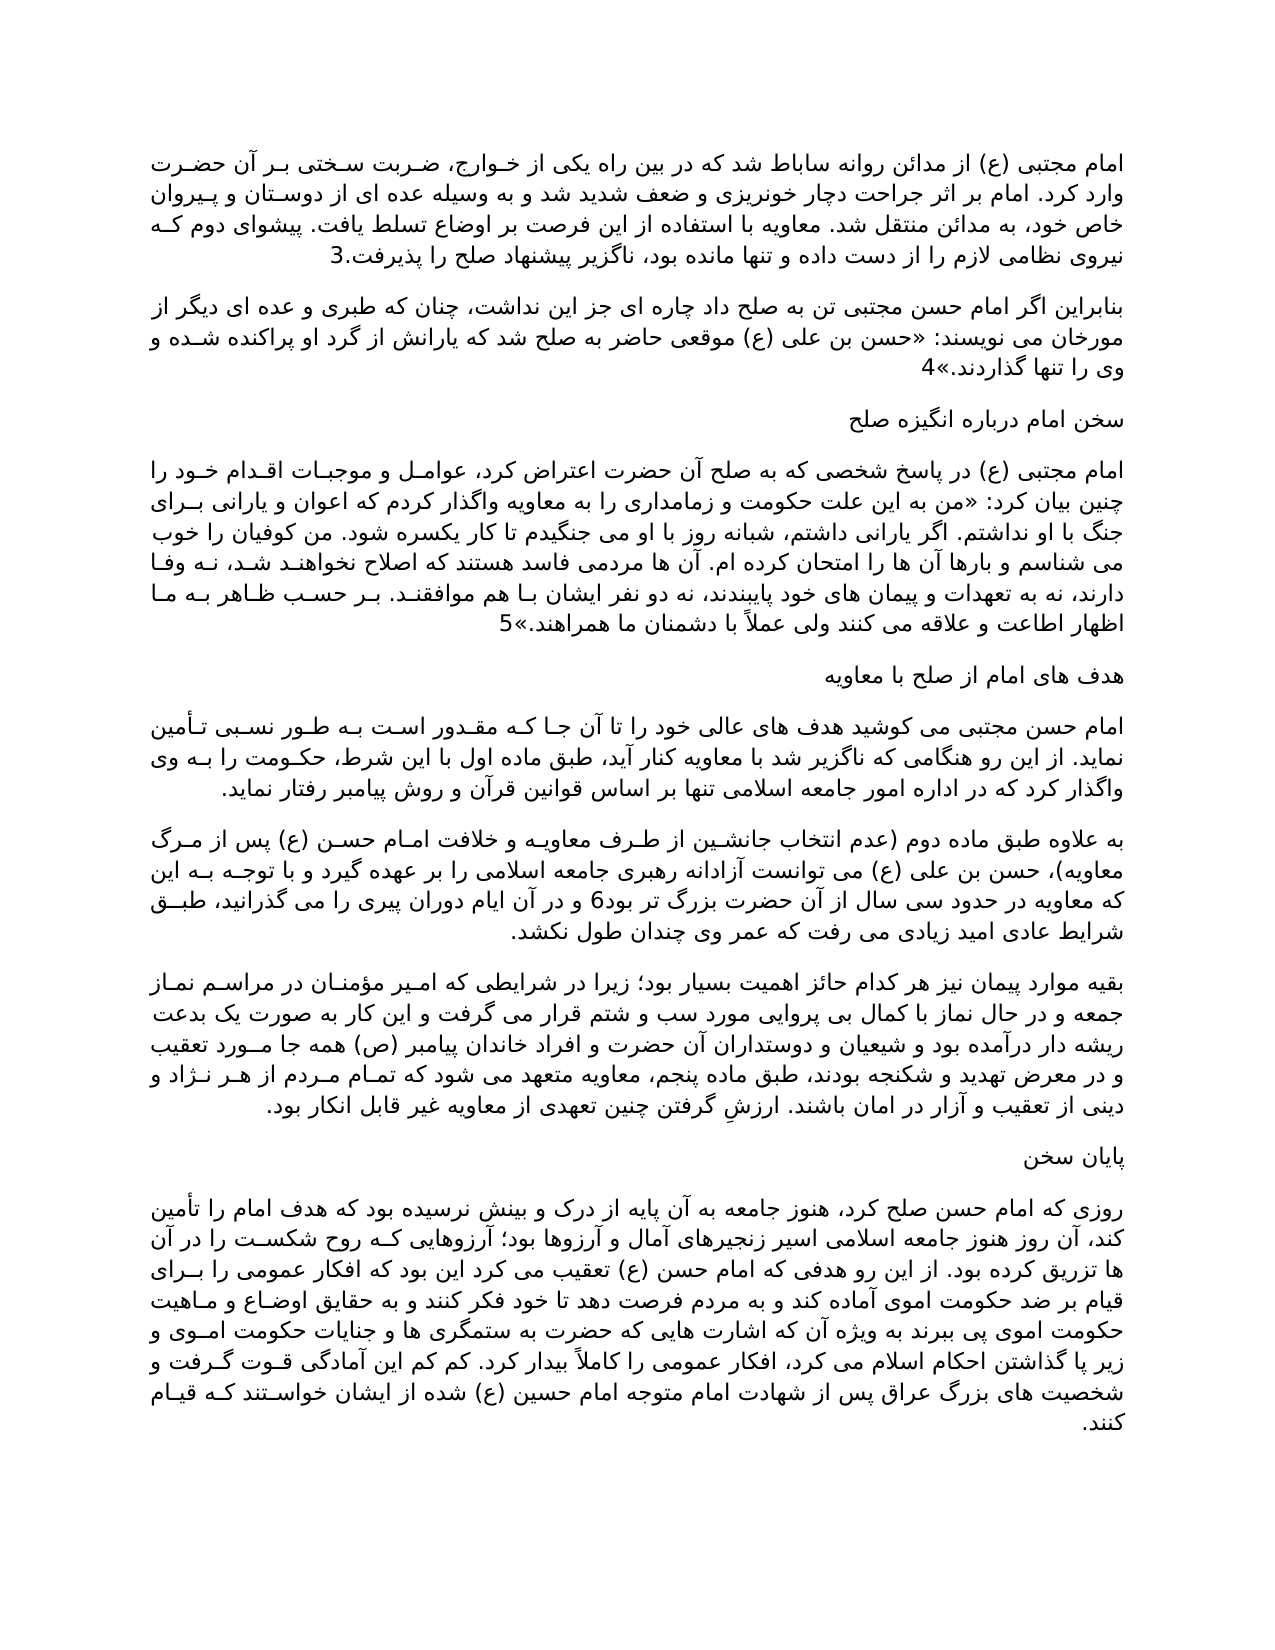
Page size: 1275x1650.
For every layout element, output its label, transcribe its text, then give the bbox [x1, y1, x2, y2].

text امام مجتبی (ع) در پاسخ شخصی که به صلح آن حضرت اعتراض کرد، عوامل و موجبات اقدام خود را چنین بیان کرد: «من به این علت حکومت و زمامداری را به معاویه واگذار کردم که اعوان و یارانی برای جنگ با او نداشتم. اگر یارانی داشتم، شبانه روز با او می جنگیدم تا کار یکسره شود. من کوفیان را خوب می شناسم و بارها آن ها را امتحان کرده ام. آن ها مردمی فاسد هستند که اصلاح نخواهند شد، نه وفا دارند، نه به تعهدات و پیمان های خود پایبندند، نه دو نفر ایشان با هم موافقند. بر حسب ظاهر به ما اظهار اطاعت و علاقه می کنند ولی عملاً با دشمنان ما همراهند.»5 [150, 457, 1125, 637]
text امام مجتبی (ع) از مدائن روانه ساباط شد که در بین راه یکی از خوارج، ضربت سختی بر آن حضرت وارد کرد. امام بر اثر جراحت دچار خونریزی و ضعف شدید شد و به وسیله عده ای از دوستان و پیروان خاص خود، به مدائن منتقل شد. معاویه با استفاده از این فرصت بر اوضاع تسلط یافت. پیشوای دوم که نیروی نظامی لازم را از دست داده و تنها مانده بود، ناگزیر پیشنهاد صلح را پذیرفت.3 [150, 150, 1125, 268]
text بقیه موارد پیمان نیز هر کدام حائز اهمیت بسیار بود؛ زیرا در شرایطی که امیر مؤمنان در مراسم نماز جمعه و در حال نماز با کمال بی پروایی مورد سب و شتم قرار می گرفت و این کار به صورت یک بدعت ریشه دار درآمده بود و شیعیان و دوستداران آن حضرت و افراد خاندان پیامبر (ص) همه جا مورد تعقیب و در معرض تهدید و شکنجه بودند، طبق ماده پنجم، معاویه متعهد می شود که تمام مردم از هر نژاد و دینی از تعقیب و آزار در امان باشند. ارزشِ گرفتن چنین تعهدی از معاویه غیر قابل انکار بود. [150, 969, 1125, 1119]
text به علاوه طبق ماده دوم (عدم انتخاب جانشین از طرف معاویه و خلافت امام حسن (ع) پس از مرگ معاویه)، حسن بن علی (ع) می توانست آزادانه رهبری جامعه اسلامی را بر عهده گیرد و با توجه به این که معاویه در حدود سی سال از آن حضرت بزرگ تر بود6 و در آن ایام دوران پیری را می گذرانید، طبق شرایط عادی امید زیادی می رفت که عمر وی چندان طول نکشد. [150, 826, 1125, 945]
text روزی که امام حسن صلح کرد، هنوز جامعه به آن پایه از درک و بینش نرسیده بود که هدف امام را تأمین کند، آن روز هنوز جامعه اسلامی اسیر زنجیرهای آمال و آرزوها بود؛ آرزوهایی که روح شکست را در آن ها تزریق کرده بود. از این رو هدفی که امام حسن (ع) تعقیب می کرد این بود که افکار عمومی را برای قیام بر ضد حکومت اموی آماده کند و به مردم فرصت دهد تا خود فکر کنند و به حقایق اوضاع و ماهیت حکومت اموی پی ببرند به ویژه آن که اشارت هایی که حضرت به ستمگری ها و جنایات حکومت اموی و زیر پا گذاشتن احکام اسلام می کرد، افکار عمومی را کاملاً بیدار کرد. کم کم این آمادگی قوت گرفت و شخصیت های بزرگ عراق پس از شهادت امام متوجه امام حسین (ع) شده از ایشان خواستند که قیام کنند. [150, 1195, 1125, 1436]
text پایان سخن [150, 1143, 1125, 1170]
text امام حسن مجتبی می کوشید هدف های عالی خود را تا آن جا که مقدور است به طور نسبی تأمین نماید. از این رو هنگامی که ناگزیر شد با معاویه کنار آید، طبق ماده اول با این شرط، حکومت را به وی واگذار کرد که در اداره امور جامعه اسلامی تنها بر اساس قوانین قرآن و روش پیامبر رفتار نماید. [150, 713, 1125, 801]
text بنابراین اگر امام حسن مجتبی تن به صلح داد چاره ای جز این نداشت، چنان که طبری و عده ای دیگر از مورخان می نویسند: «حسن بن علی (ع) موقعی حاضر به صلح شد که یارانش از گرد او پراکنده شده و وی را تنها گذاردند.»4 [150, 293, 1125, 381]
text هدف های امام از صلح با معاویه [150, 662, 1125, 689]
text سخن امام درباره انگیزه صلح [150, 406, 1125, 433]
